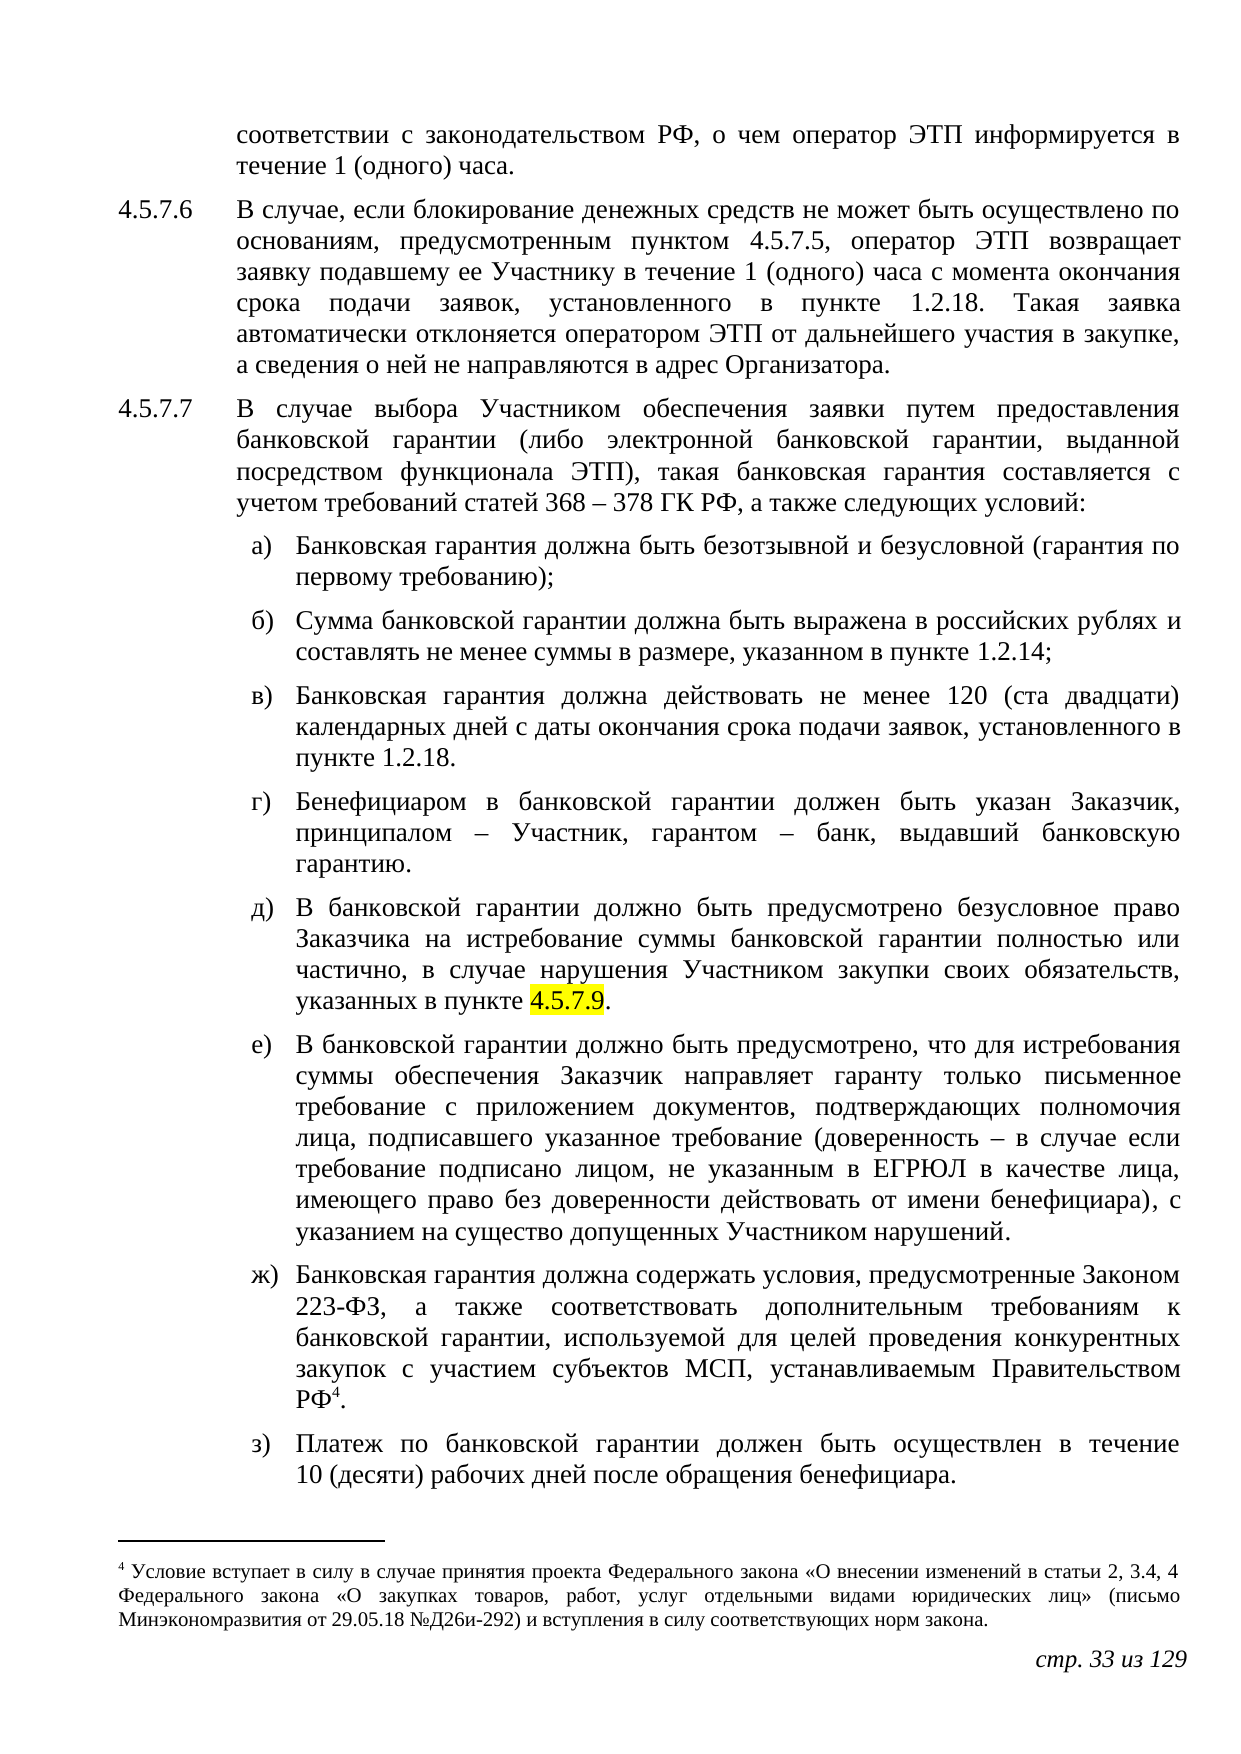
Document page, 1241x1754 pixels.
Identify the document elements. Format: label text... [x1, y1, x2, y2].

text Банковская гарантия должна быть безотзывной и безусловной (гарантия по первому требованию); [251, 529, 1181, 592]
text Банковская гарантия должна действовать не менее 120 (ста двадцати) календарных дней с даты окончания срока подачи заявок, установленного в пункте 1.2.18. [251, 679, 1181, 772]
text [118, 118, 1181, 180]
text В случае, если блокирование денежных средств не может быть осуществлено по основаниям, предусмотренным пунктом 4.5.7.5, оператор ЭТП возвращает заявку подавшему ее Участнику в течение 1 (одного) часа с момента окончания срока подачи заявок, установленного в пункте 1.2.18. Такая заявка автоматически отклоняется оператором ЭТП от дальнейшего участия в закупке, а сведения о ней не направляются в адрес Организатора. [118, 193, 1181, 380]
text Бенефициаром в банковской гарантии должен быть указан Заказчик, принципалом – Участник, гарантом – банк, выдавший банковскую гарантию. [251, 785, 1181, 878]
text В случае выбора Участником обеспечения заявки путем предоставления банковской гарантии (либо электронной банковской гарантии, выданной посредством функционала ЭТП), такая банковская гарантия составляется с учетом требований статей 368 – 378 ГК РФ, а также следующих условий: [118, 392, 1181, 517]
text Сумма банковской гарантии должна быть выражена в российских рублях и составлять не менее суммы в размере, указанном в пункте 1.2.14; [251, 604, 1181, 666]
text Платеж по банковской гарантии должен быть осуществлен в течение 10 (десяти) рабочих дней после обращения бенефициара. [251, 1427, 1181, 1489]
text В банковской гарантии должно быть предусмотрено безусловное право Заказчика на истребование суммы банковской гарантии полностью или частично, в случае нарушения Участником закупки своих обязательств, указанных в пункте 4.5.7.9. [251, 891, 1181, 1015]
text Банковская гарантия должна содержать условия, предусмотренные Законом 223-ФЗ, а также соответствовать дополнительным требованиям к банковской гарантии, используемой для целей проведения конкурентных закупок с участием субъектов МСП, устанавливаемым Правительством РФ. [251, 1258, 1181, 1414]
text В банковской гарантии должно быть предусмотрено, что для истребования суммы обеспечения Заказчик направляет гаранту только письменное требование с приложением документов, подтверждающих полномочия лица, подписавшего указанное требование (доверенность – в случае если требование подписано лицом, не указанным в ЕГРЮЛ в качестве лица, имеющего право без доверенности действовать от имени бенефициара), с указанием на существо допущенных Участником нарушений. [251, 1028, 1181, 1246]
